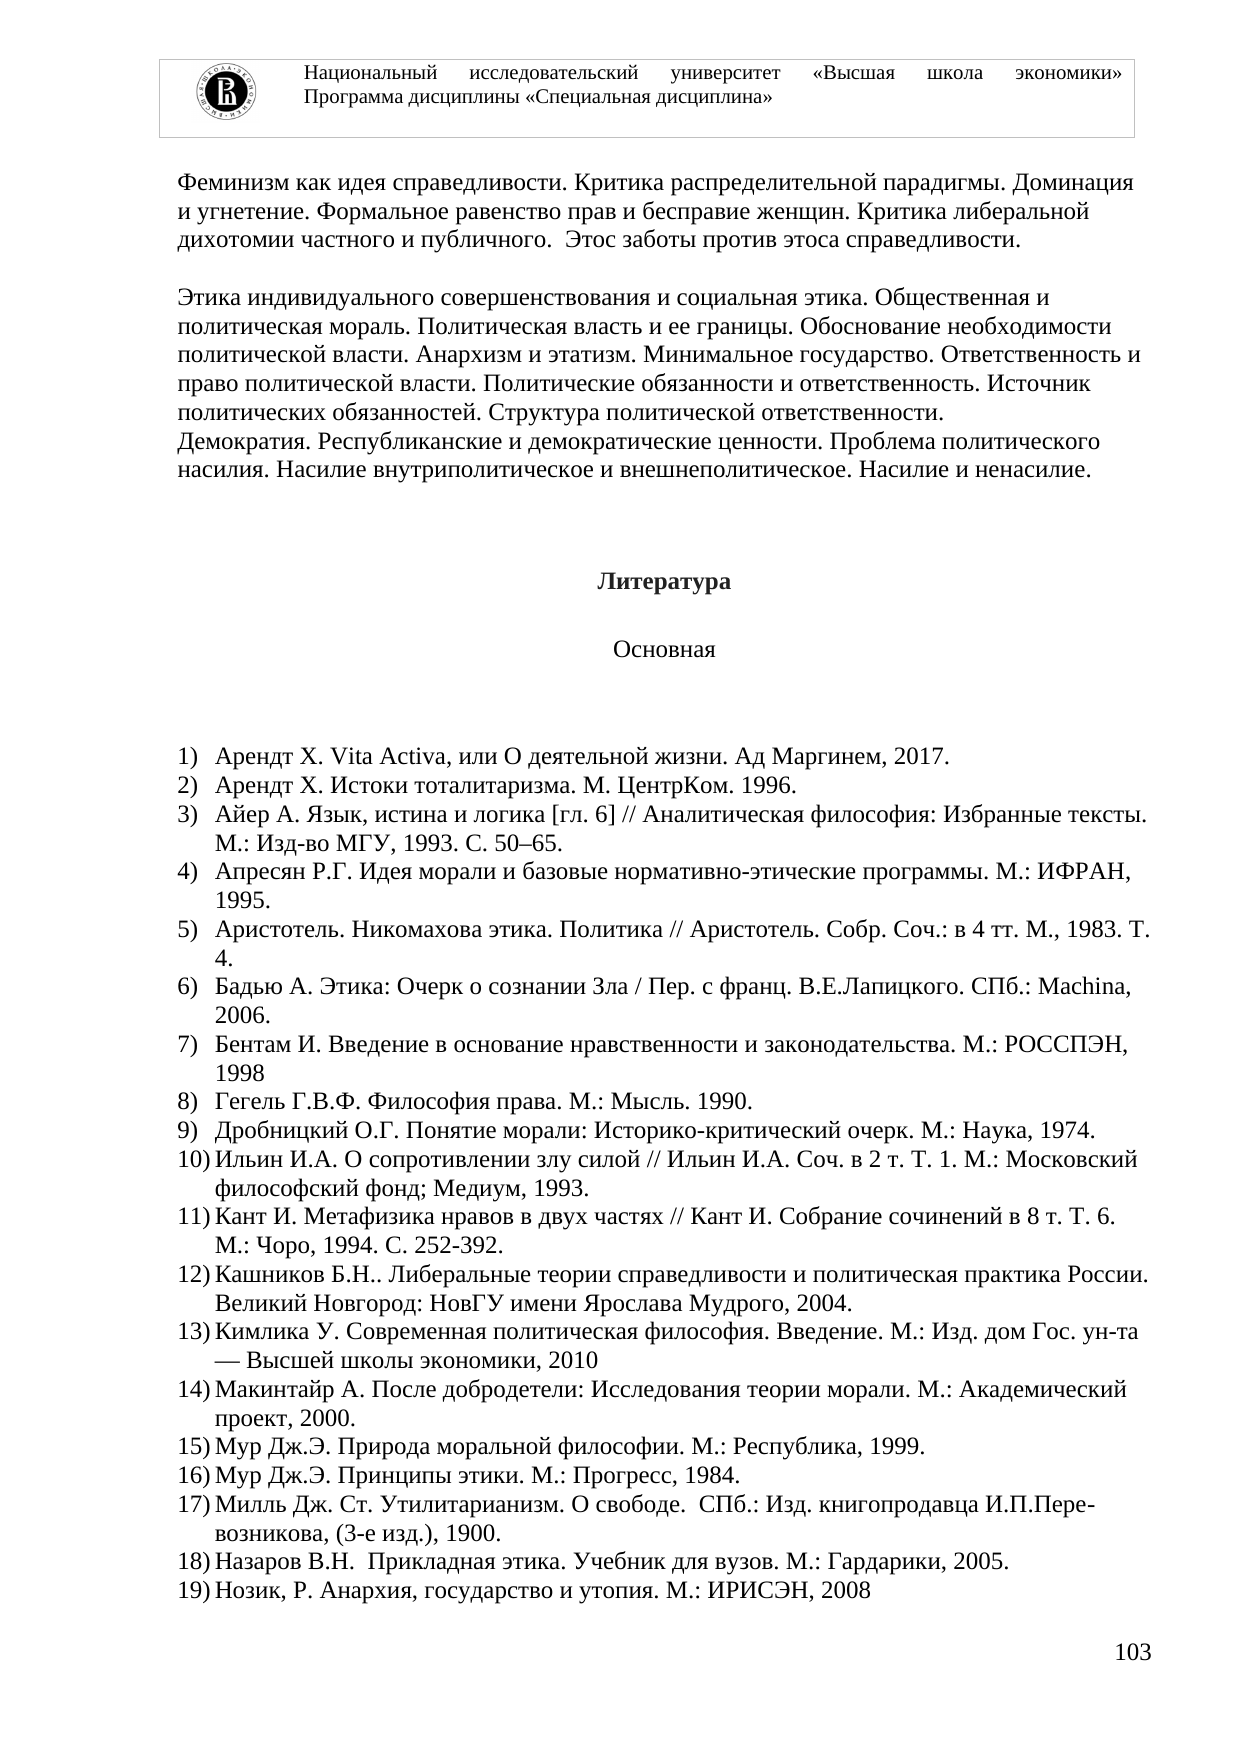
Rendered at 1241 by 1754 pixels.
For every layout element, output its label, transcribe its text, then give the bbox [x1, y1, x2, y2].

list Арендт Х. Vita Activa, или О деятельной жизни. Ад Маргинем, 2017. [177, 741, 1152, 770]
list Милль Дж. Ст. Утилитарианизм. О свободе. СПб.: Изд. книгопродавца И.П.Пере­возникова, (3-е изд.), 1900. [177, 1489, 1152, 1546]
list Айер А. Язык, истина и логика [гл. 6] // Аналитическая философия: Избранные тексты. М.: Изд-во МГУ, 1993. С. 50–65. [177, 799, 1152, 856]
list Макинтайр А. После добродетели: Исследования теории морали. М.: Академический проект, 2000. [177, 1374, 1152, 1431]
list Дробницкий О.Г. Понятие морали: Историко-критический очерк. М.: Наука, 1974. [177, 1115, 1152, 1144]
list Мур Дж.Э. Природа моральной философии. М.: Республика, 1999. [177, 1431, 1152, 1460]
list Аристотель. Никомахова этика. Политика // Аристотель. Собр. Соч.: в 4 тт. М., 1983. Т. 4. [177, 914, 1152, 971]
text Демократия. Республиканские и демократические ценности. Проблема политического насилия. Насилие внутриполитическое и внешнеполитическое. Насилие и ненасилие. [177, 426, 1152, 483]
text Феминизм как идея справедливости. Критика распределительной парадигмы. Доминация и угнетение. Формальное равенство прав и бесправие женщин. Критика либеральной дихотомии частного и публичного. Этос заботы против этоса справедливости. [177, 167, 1152, 253]
list Арендт Х. Истоки тоталитаризма. М. ЦентрКом. 1996. [177, 770, 1152, 799]
list Ильин И.А. О сопротивлении злу силой // Ильин И.А. Соч. в 2 т. Т. 1. М.: Московский философский фонд; Медиум, 1993. [177, 1144, 1152, 1201]
list Мур Дж.Э. Принципы этики. М.: Прогресс, 1984. [177, 1460, 1152, 1489]
list Кашников Б.Н.. Либеральные теории справедливости и политическая практика России. Великий Новгород: НовГУ имени Ярослава Мудрого, 2004. [177, 1259, 1152, 1316]
list Гегель Г.В.Ф. Философия права. М.: Мысль. 1990. [177, 1086, 1152, 1115]
list Бадью А. Этика: Очерк о сознании Зла / Пер. с франц. В.Е.Лапицкого. СПб.: Machina, 2006. [177, 971, 1152, 1029]
list Бентам И. Введение в основание нравственности и законодательства. М.: РОССПЭН, 1998 [177, 1029, 1152, 1086]
list Нозик, Р. Анархия, государство и утопия. М.: ИРИСЭН, 2008 [177, 1575, 1152, 1604]
text Основная [177, 634, 1152, 663]
picture [191, 60, 261, 123]
text Литература [177, 566, 1152, 594]
list Кимлика У. Современная политическая философия. Введение. М.: Изд. дом Гос. ун-та — Высшей школы экономики, 2010 [177, 1316, 1152, 1374]
list Назаров В.Н. Прикладная этика. Учебник для вузов. М.: Гардарики, 2005. [177, 1546, 1152, 1575]
text Этика индивидуального совершенствования и социальная этика. Общественная и политическая мораль. Политическая власть и ее границы. Обоснование необходимости политической власти. Анархизм и этатизм. Минимальное государство. Ответственность и право политической власти. Политические обязанности и ответственность. Источник политических обязанностей. Структура политической ответственности. [177, 282, 1152, 426]
list Апресян Р.Г. Идея морали и базовые нормативно-этические программы. М.: ИФРАН, 1995. [177, 856, 1152, 914]
list Кант И. Метафизика нравов в двух частях // Кант И. Собрание сочинений в 8 т. Т. 6. М.: Чоро, 1994. С. 252-392. [177, 1201, 1152, 1259]
